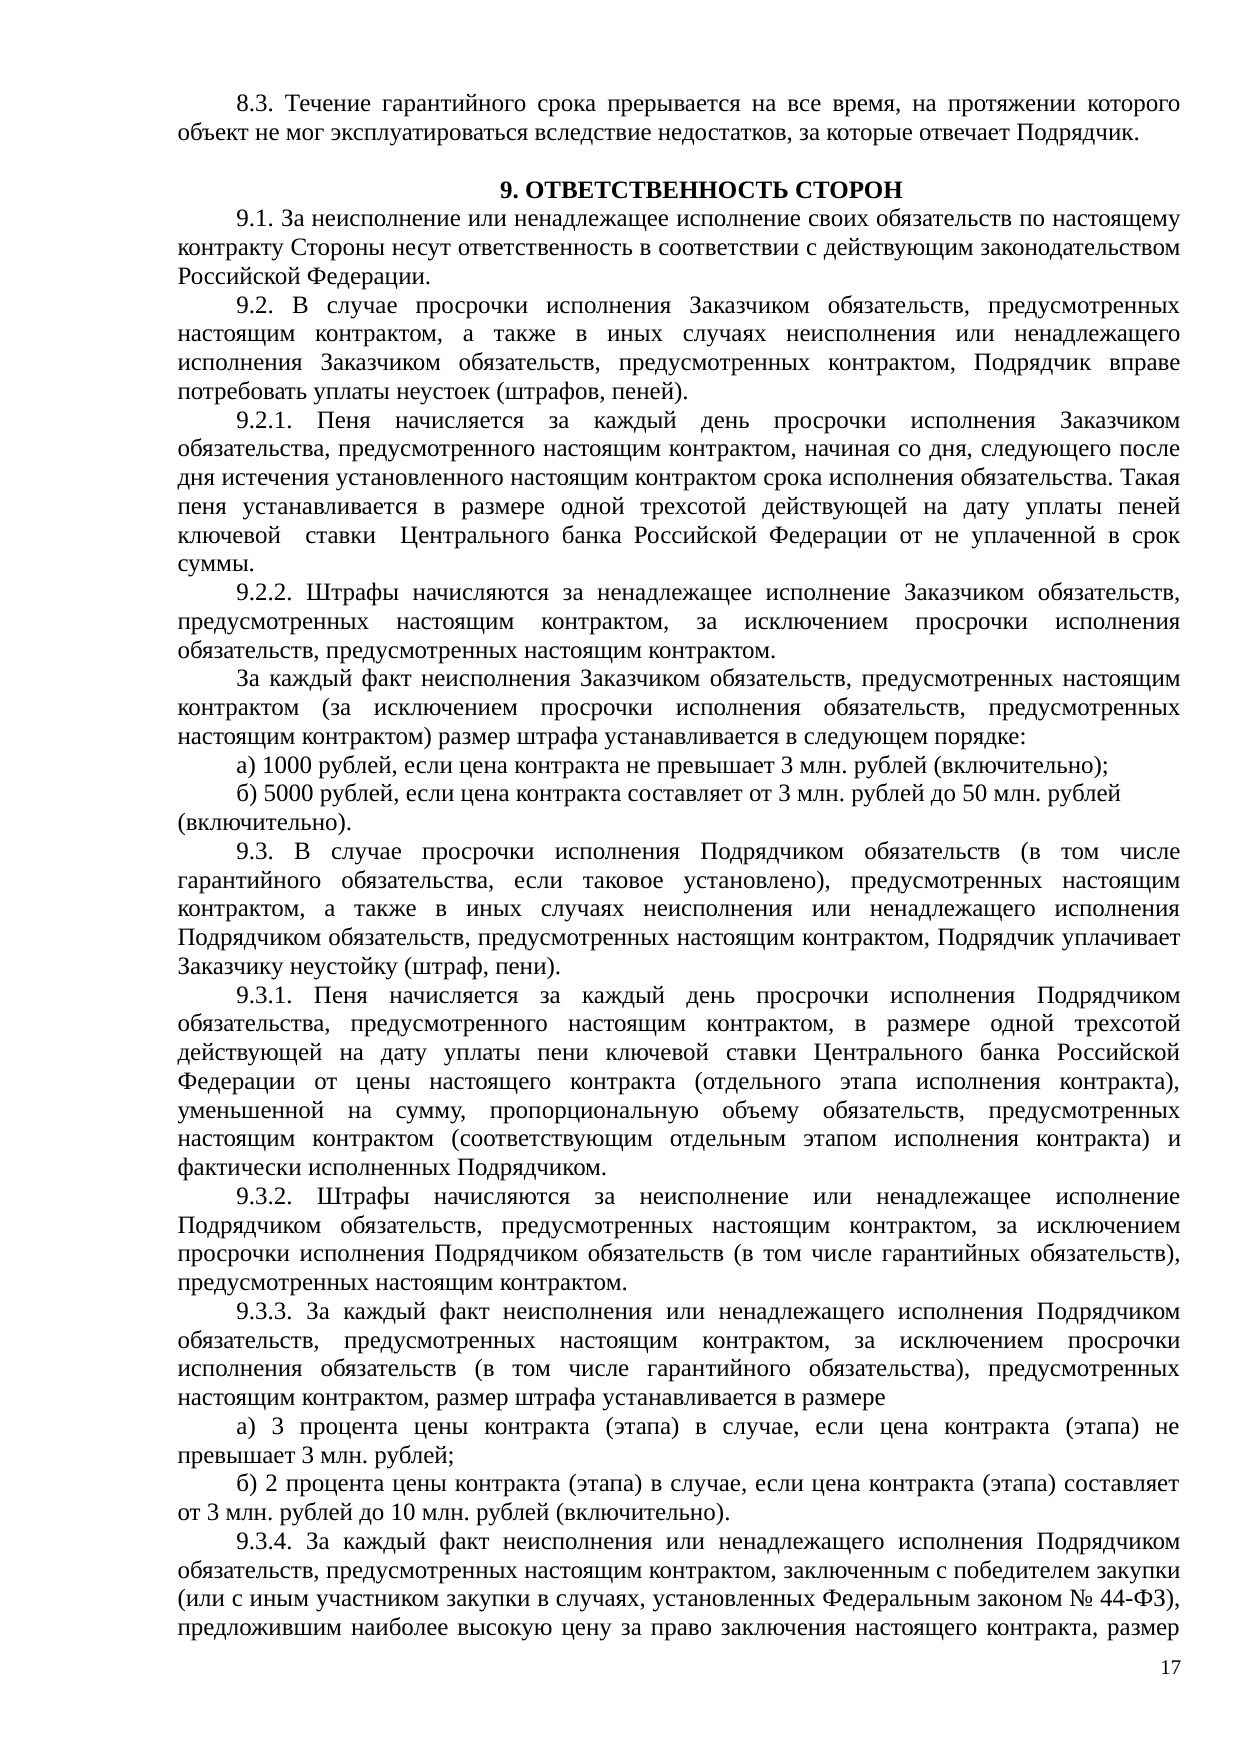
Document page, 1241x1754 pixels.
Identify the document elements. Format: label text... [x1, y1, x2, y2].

text За каждый факт неисполнения Заказчиком обязательств, предусмотренных настоящим контрактом (за исключением просрочки исполнения обязательств, предусмотренных настоящим контрактом) размер штрафа устанавливается в следующем порядке: [177, 663, 1181, 750]
text б) 2 процента цены контракта (этапа) в случае, если цена контракта (этапа) составляет от 3 млн. рублей до 10 млн. рублей (включительно). [177, 1468, 1181, 1526]
text 9.3.2. Штрафы начисляются за неисполнение или ненадлежащее исполнение Подрядчиком обязательств, предусмотренных настоящим контрактом, за исключением просрочки исполнения Подрядчиком обязательств (в том числе гарантийных обязательств), предусмотренных настоящим контрактом. [177, 1181, 1181, 1296]
text б) 5000 рублей, если цена контракта составляет от 3 млн. рублей до 50 млн. рублей (включительно). [177, 778, 1181, 836]
text 8.3. Течение гарантийного срока прерывается на все время, на протяжении которого объект не мог эксплуатироваться вследствие недостатков, за которые отвечает Подрядчик. [177, 88, 1181, 146]
text 9.2.2. Штрафы начисляются за ненадлежащее исполнение Заказчиком обязательств, предусмотренных настоящим контрактом, за исключением просрочки исполнения обязательств, предусмотренных настоящим контрактом. [177, 577, 1181, 663]
text а) 3 процента цены контракта (этапа) в случае, если цена контракта (этапа) не превышает 3 млн. рублей; [177, 1411, 1181, 1468]
text 9.3.3. За каждый факт неисполнения или ненадлежащего исполнения Подрядчиком обязательств, предусмотренных настоящим контрактом, за исключением просрочки исполнения обязательств (в том числе гарантийного обязательства), предусмотренных настоящим контрактом, размер штрафа устанавливается в размере [177, 1296, 1181, 1411]
text 9.1. За неисполнение или ненадлежащее исполнение своих обязательств по настоящему контракту Стороны несут ответственность в соответствии с действующим законодательством Российской Федерации. [177, 203, 1181, 290]
text 9. ОТВЕТСТВЕННОСТЬ СТОРОН [177, 175, 1181, 203]
text 9.3. В случае просрочки исполнения Подрядчиком обязательств (в том числе гарантийного обязательства, если таковое установлено), предусмотренных настоящим контрактом, а также в иных случаях неисполнения или ненадлежащего исполнения Подрядчиком обязательств, предусмотренных настоящим контрактом, Подрядчик уплачивает Заказчику неустойку (штраф, пени). [177, 836, 1181, 980]
text 9.2.1. Пеня начисляется за каждый день просрочки исполнения Заказчиком обязательства, предусмотренного настоящим контрактом, начиная со дня, следующего после дня истечения установленного настоящим контрактом срока исполнения обязательства. Такая пеня устанавливается в размере одной трехсотой действующей на дату уплаты пеней ключевой ставки Центрального банка Российской Федерации от не уплаченной в срок суммы. [177, 405, 1181, 577]
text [177, 1526, 1181, 1641]
text 9.2. В случае просрочки исполнения Заказчиком обязательств, предусмотренных настоящим контрактом, а также в иных случаях неисполнения или ненадлежащего исполнения Заказчиком обязательств, предусмотренных контрактом, Подрядчик вправе потребовать уплаты неустоек (штрафов, пеней). [177, 290, 1181, 405]
text а) 1000 рублей, если цена контракта не превышает 3 млн. рублей (включительно); [177, 750, 1181, 778]
text 9.3.1. Пеня начисляется за каждый день просрочки исполнения Подрядчиком обязательства, предусмотренного настоящим контрактом, в размере одной трехсотой действующей на дату уплаты пени ключевой ставки Центрального банка Российской Федерации от цены настоящего контракта (отдельного этапа исполнения контракта), уменьшенной на сумму, пропорциональную объему обязательств, предусмотренных настоящим контрактом (соответствующим отдельным этапом исполнения контракта) и фактически исполненных Подрядчиком. [177, 980, 1181, 1181]
